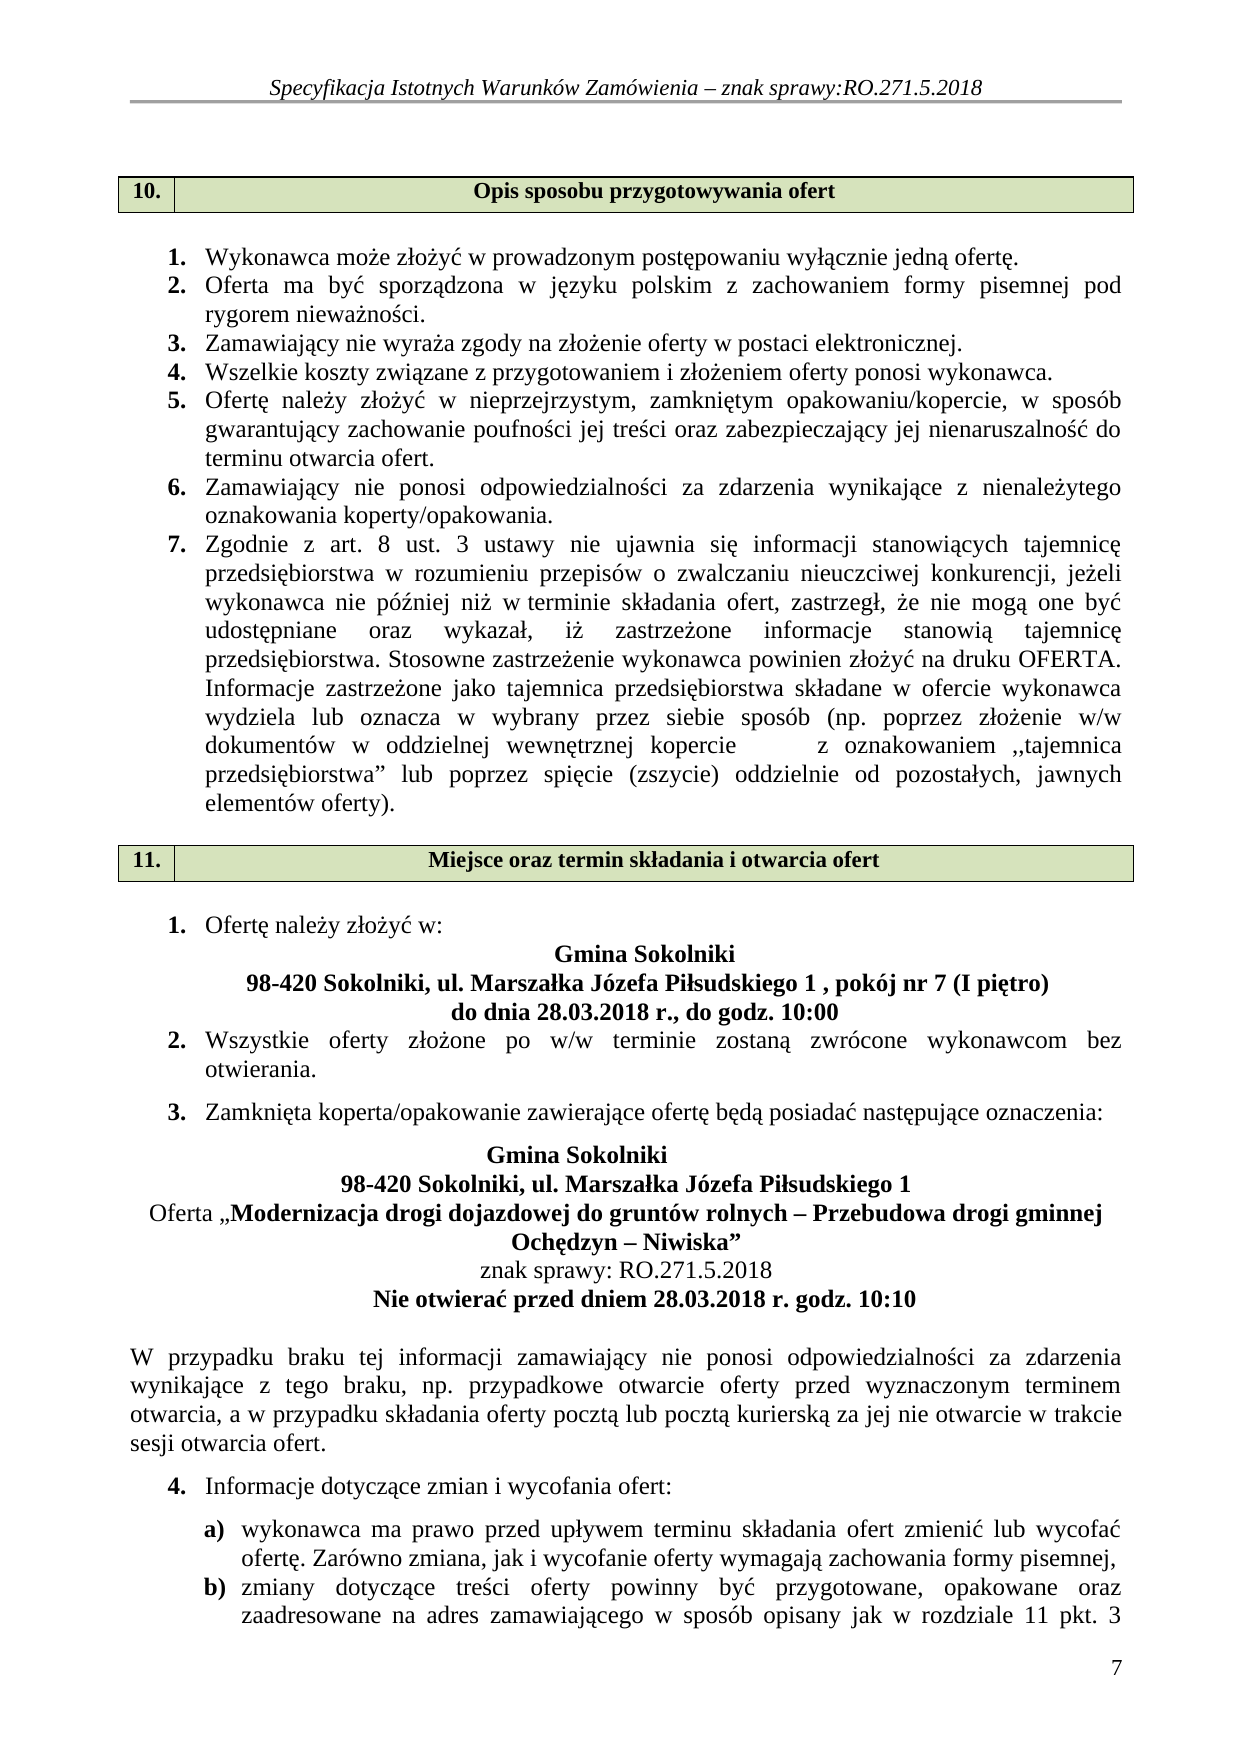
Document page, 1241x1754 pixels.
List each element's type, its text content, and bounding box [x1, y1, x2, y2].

list Ofertę należy złożyć w: [167, 911, 1122, 939]
table_header Miejsce oraz termin składania i otwarcia ofert [175, 846, 1133, 881]
text 98-420 Sokolniki, ul. Marszałka Józefa Piłsudskiego 1 , pokój nr 7 (I piętro) [167, 968, 1122, 997]
list Informacje dotyczące zmian i wycofania ofert: [167, 1471, 1122, 1500]
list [204, 1572, 1122, 1629]
list wykonawca ma prawo przed upływem terminu składania ofert zmienić lub wycofać ofertę. Zarówno zmiana, jak i wycofanie oferty wymagają zachowania formy pisemnej, [204, 1514, 1122, 1572]
text Gmina Sokolniki [167, 939, 1122, 968]
list Wszystkie oferty złożone po w/w terminie zostaną zwrócone wykonawcom bez otwierania. [167, 1026, 1122, 1083]
list Zamawiający nie wyraża zgody na złożenie oferty w postaci elektronicznej. [167, 328, 1122, 357]
text znak sprawy: RO.271.5.2018 [130, 1256, 1122, 1284]
list Ofertę należy złożyć w nieprzejrzystym, zamkniętym opakowaniu/kopercie, w sposób gwarantujący zachowanie poufności jej treści oraz zabezpieczający jej nienaruszalność do terminu otwarcia ofert. [167, 385, 1122, 472]
text Oferta „Modernizacja drogi dojazdowej do gruntów rolnych – Przebudowa drogi gminnej Ochędzyn – Niwiska” [130, 1198, 1122, 1256]
text W przypadku braku tej informacji zamawiający nie ponosi odpowiedzialności za zdarzenia wynikające z tego braku, np. przypadkowe otwarcie oferty przed wyznaczonym terminem otwarcia, a w przypadku składania oferty pocztą lub pocztą kurierską za jej nie otwarcie w trakcie sesji otwarcia ofert. [130, 1342, 1122, 1457]
text Gmina Sokolniki [130, 1141, 1122, 1169]
table_header 10. [119, 178, 174, 212]
list Zamknięta koperta/opakowanie zawierające ofertę będą posiadać następujące oznaczenia: [167, 1097, 1122, 1126]
list Oferta ma być sporządzona w języku polskim z zachowaniem formy pisemnej pod rygorem nieważności. [167, 270, 1122, 328]
table_header Opis sposobu przygotowywania ofert [175, 178, 1133, 212]
text do dnia 28.03.2018 r., do godz. 10:00 [167, 997, 1122, 1026]
list Wykonawca może złożyć w prowadzonym postępowaniu wyłącznie jedną ofertę. [167, 242, 1122, 270]
list Wszelkie koszty związane z przygotowaniem i złożeniem oferty ponosi wykonawca. [167, 357, 1122, 385]
list Zamawiający nie ponosi odpowiedzialności za zdarzenia wynikające z nienależytego oznakowania koperty/opakowania. [167, 472, 1122, 529]
text 98-420 Sokolniki, ul. Marszałka Józefa Piłsudskiego 1 [130, 1169, 1122, 1198]
text Nie otwierać przed dniem 28.03.2018 r. godz. 10:10 [167, 1284, 1122, 1313]
table_header 11. [119, 846, 174, 881]
list Zgodnie z art. 8 ust. 3 ustawy nie ujawnia się informacji stanowiących tajemnicę przedsiębiorstwa w rozumieniu przepisów o zwalczaniu nieuczciwej konkurencji, jeżeli wykonawca nie później niż w terminie składania ofert, zastrzegł, że nie mogą one być udostępniane oraz wykazał, iż zastrzeżone informacje stanowią tajemnicę przedsiębiorstwa. Stosowne zastrzeżenie wykonawca powinien złożyć na druku OFERTA. Informacje zastrzeżone jako tajemnica przedsiębiorstwa składane w ofercie wykonawca wydziela lub oznacza w wybrany przez siebie sposób (np. poprzez złożenie w/w dokumentów w oddzielnej wewnętrznej kopercie z oznakowaniem ,,tajemnica przedsiębiorstwa” lub poprzez spięcie (zszycie) oddzielnie od pozostałych, jawnych elementów oferty). [167, 529, 1122, 817]
